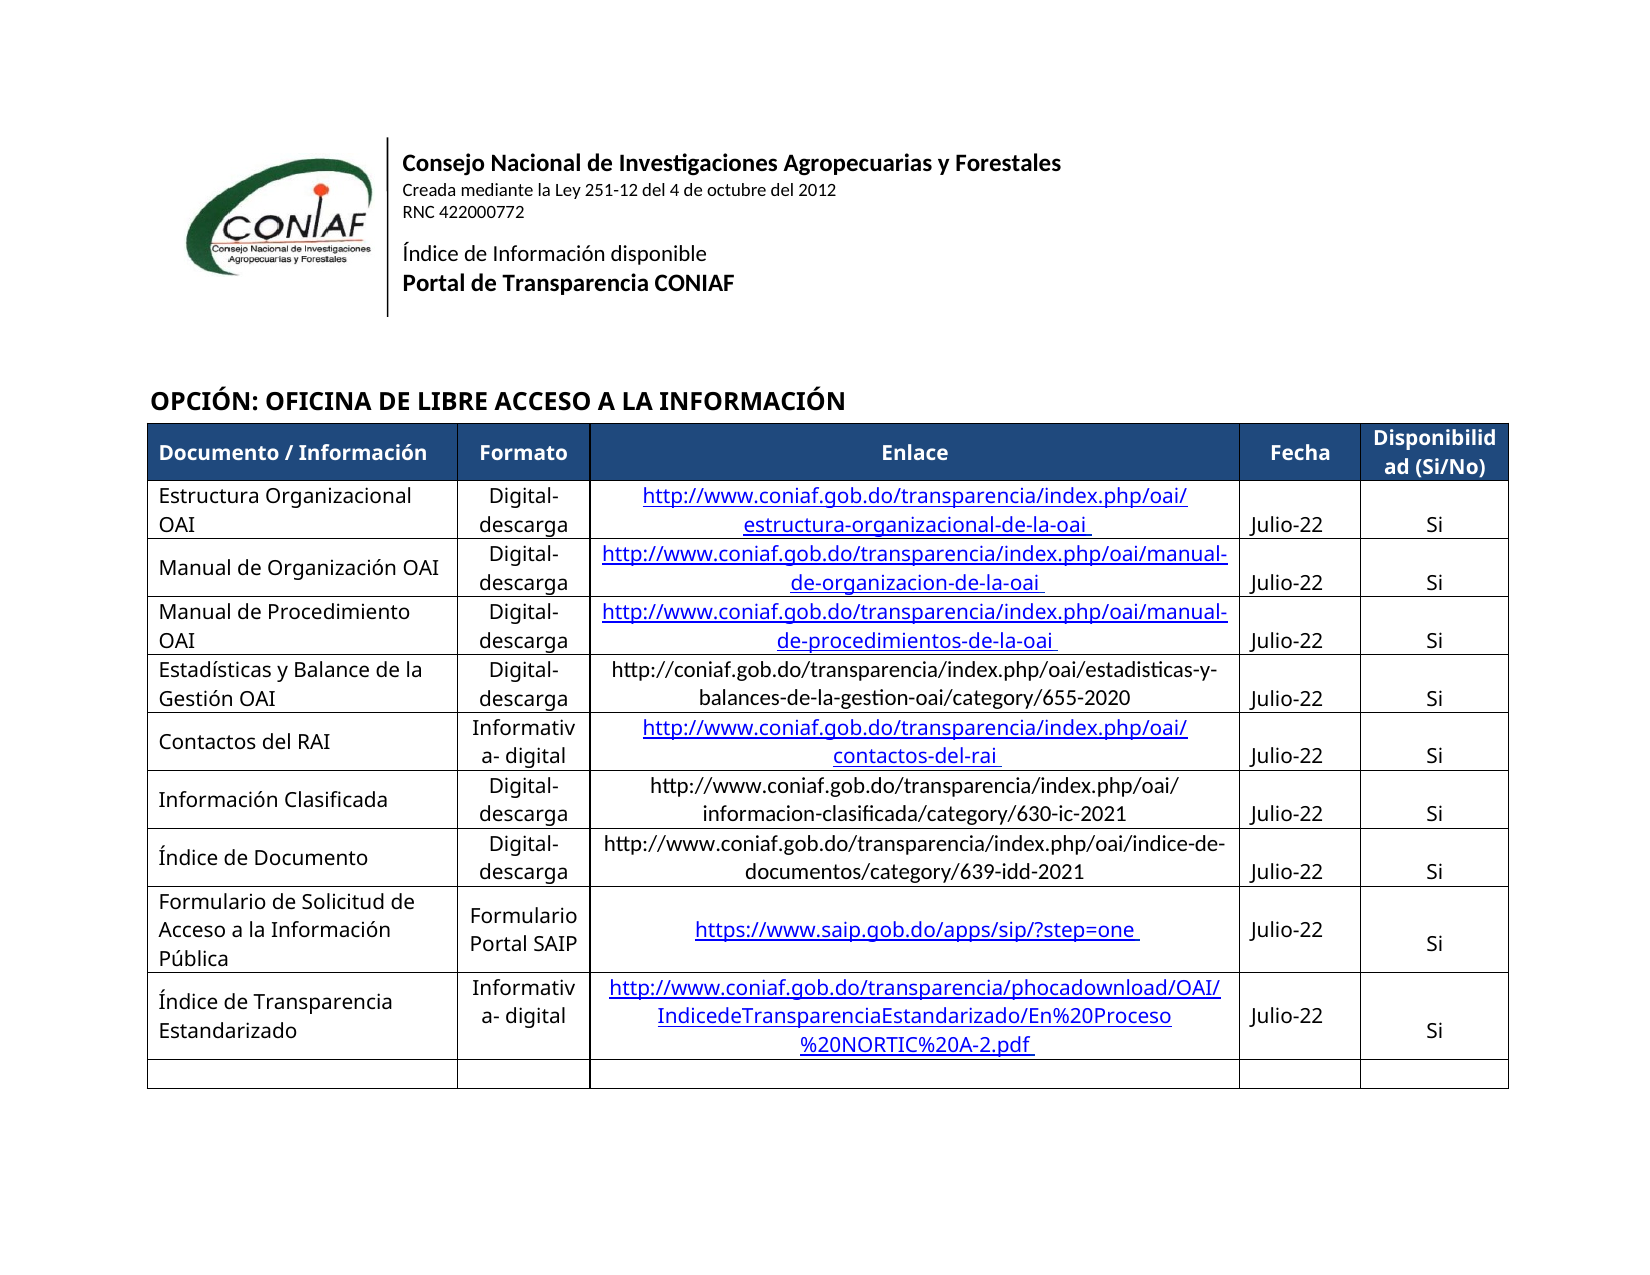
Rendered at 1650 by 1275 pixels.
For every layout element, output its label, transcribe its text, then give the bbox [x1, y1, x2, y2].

table_cell Julio-22 [1240, 655, 1360, 712]
table_header Disponibilidad (Si/No) [1361, 424, 1508, 480]
table_cell Si [1361, 829, 1508, 886]
table_cell Digital-descarga [458, 481, 589, 538]
table_cell Contactos del RAI [148, 713, 457, 770]
table_cell http://www.coniaf.gob.do/transparencia/phocadownload/OAI/IndicedeTransparenciaEstandarizado/En%20Proceso%20NORTIC%20A-2.pdf [591, 973, 1239, 1058]
table_cell Informativa- digital [458, 713, 589, 770]
table_cell Informativa- digital [458, 973, 589, 1058]
table_cell Si [1361, 771, 1508, 828]
table_cell [591, 1060, 1239, 1088]
table_cell Índice de Documento [148, 829, 457, 886]
table_cell Julio-22 [1240, 539, 1360, 596]
table_cell Formulario de Solicitud de Acceso a la Información Pública [148, 887, 457, 972]
table_cell Si [1361, 973, 1508, 1058]
table_cell Si [1361, 597, 1508, 654]
table_cell http://coniaf.gob.do/transparencia/index.php/oai/estadisticas-y-balances-de-la-gestion-oai/category/655-2020 [591, 655, 1239, 712]
table_cell [148, 1060, 457, 1088]
table_cell Julio-22 [1240, 481, 1360, 538]
table_header Enlace [591, 424, 1239, 480]
table_cell Manual de Procedimiento OAI [148, 597, 457, 654]
table_cell http://www.coniaf.gob.do/transparencia/index.php/oai/contactos-del-rai [591, 713, 1239, 770]
table_cell Información Clasificada [148, 771, 457, 828]
table_cell Digital-descarga [458, 597, 589, 654]
table_cell [1361, 1060, 1508, 1088]
picture [181, 153, 375, 275]
table_cell http://www.coniaf.gob.do/transparencia/index.php/oai/manual-de-procedimientos-de-la-oai [591, 597, 1239, 654]
table_cell http://www.coniaf.gob.do/transparencia/index.php/oai/manual-de-organizacion-de-la-oai [591, 539, 1239, 596]
table_cell http://www.coniaf.gob.do/transparencia/index.php/oai/informacion-clasificada/category/630-ic-2021 [591, 771, 1239, 828]
table_cell Julio-22 [1240, 597, 1360, 654]
table_cell Si [1361, 655, 1508, 712]
table_cell Estadísticas y Balance de la Gestión OAI [148, 655, 457, 712]
table_cell Formulario Portal SAIP [458, 887, 589, 972]
table_cell [1240, 1060, 1360, 1088]
table_cell Estructura Organizacional OAI [148, 481, 457, 538]
table_header Formato [458, 424, 589, 480]
table_cell Digital-descarga [458, 539, 589, 596]
table_cell https://www.saip.gob.do/apps/sip/?step=one [591, 887, 1239, 972]
table_cell Digital-descarga [458, 655, 589, 712]
table_header Fecha [1240, 424, 1360, 480]
text OPCIÓN: OFICINA DE LIBRE ACCESO A LA INFORMACIÓN [150, 383, 1500, 417]
table_cell Si [1361, 887, 1508, 972]
table_cell [458, 1060, 589, 1088]
table_cell Julio-22 [1240, 887, 1360, 972]
table_cell Manual de Organización OAI [148, 539, 457, 596]
table_cell Julio-22 [1240, 771, 1360, 828]
table_cell Digital-descarga [458, 829, 589, 886]
table_header Documento / Información [148, 424, 457, 480]
table_cell Julio-22 [1240, 829, 1360, 886]
table_cell http://www.coniaf.gob.do/transparencia/index.php/oai/indice-de-documentos/category/639-idd-2021 [591, 829, 1239, 886]
table_cell Si [1361, 713, 1508, 770]
table_cell Si [1361, 539, 1508, 596]
table_cell Si [1361, 481, 1508, 538]
table_cell Digital-descarga [458, 771, 589, 828]
table_cell Julio-22 [1240, 713, 1360, 770]
table_cell Julio-22 [1240, 973, 1360, 1058]
table_cell http://www.coniaf.gob.do/transparencia/index.php/oai/estructura-organizacional-de-la-oai [591, 481, 1239, 538]
table_cell Índice de Transparencia Estandarizado [148, 973, 457, 1058]
